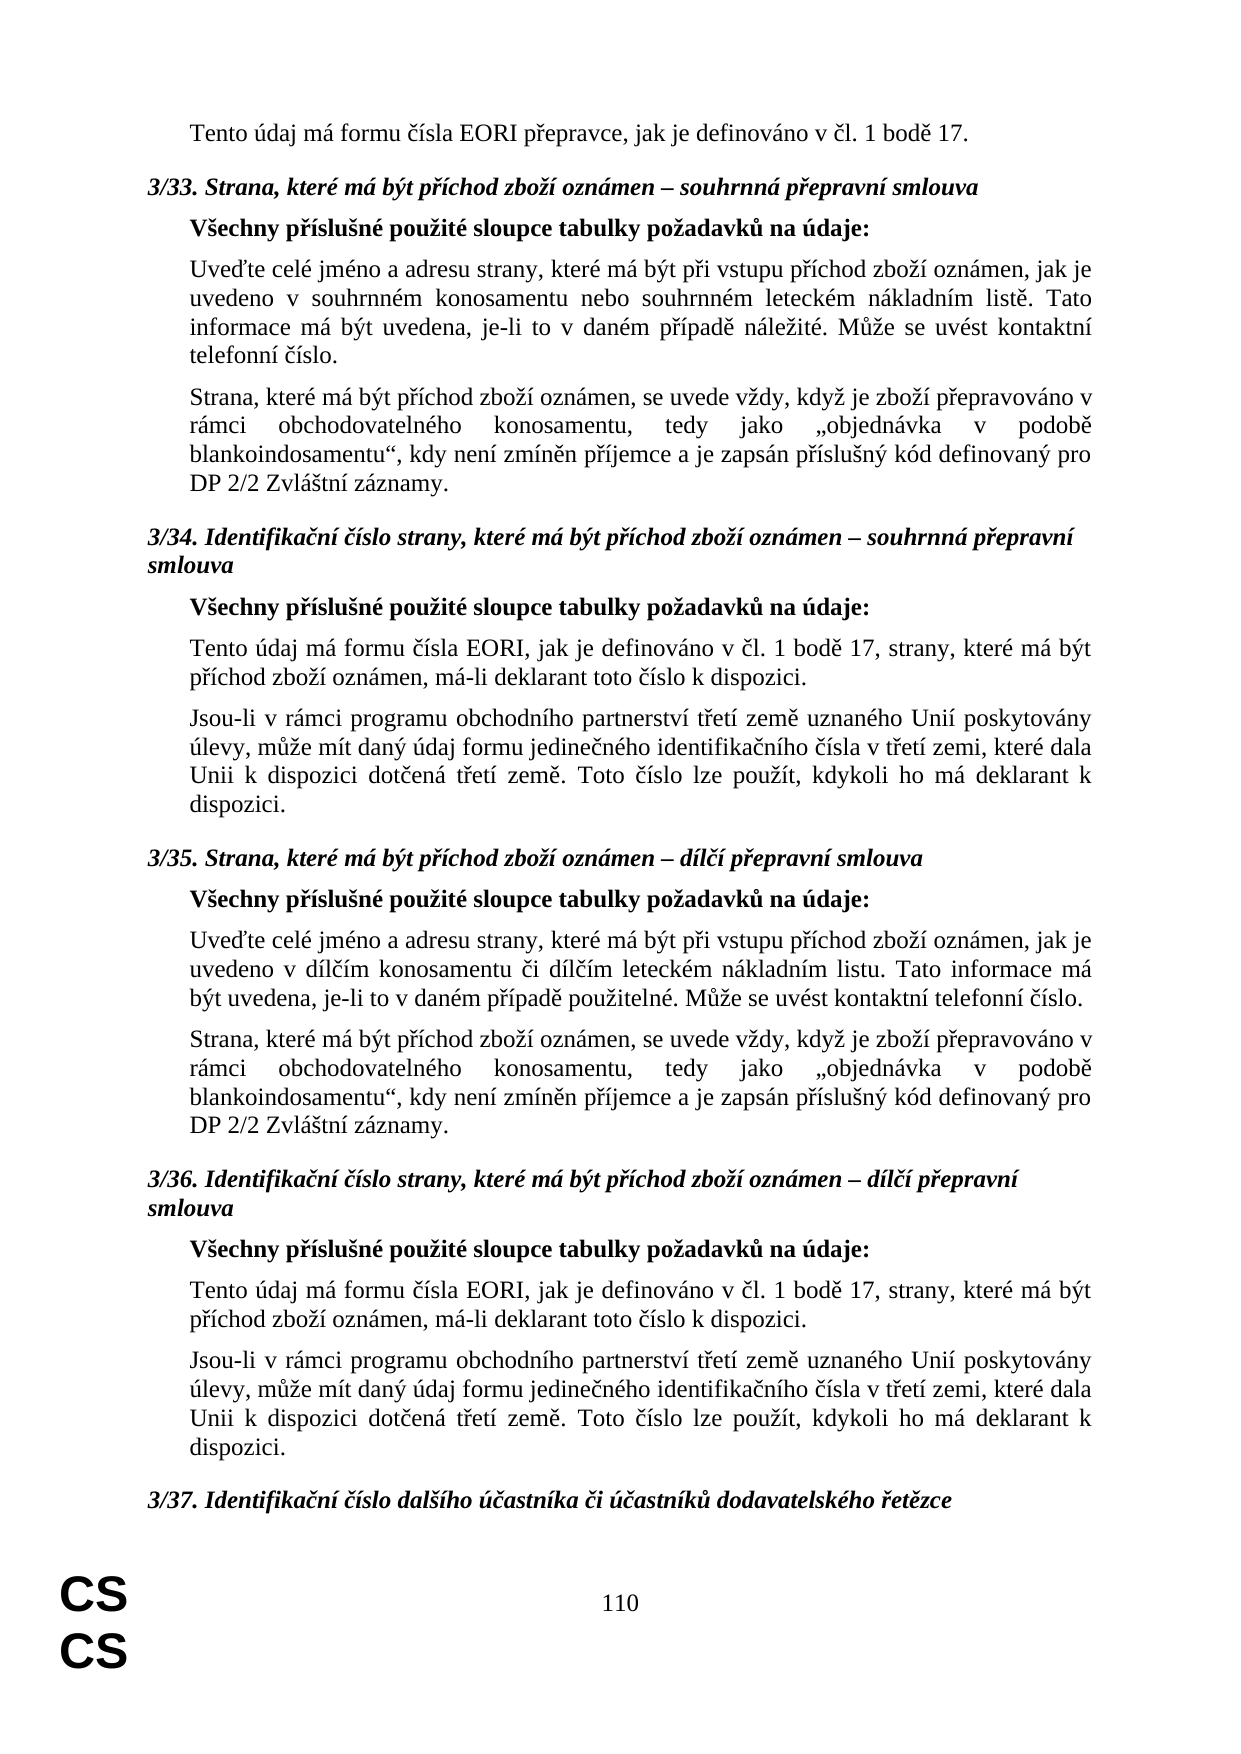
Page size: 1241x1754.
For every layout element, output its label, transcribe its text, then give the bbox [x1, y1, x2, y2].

text Tento údaj má formu čísla EORI přepravce, jak je definováno v čl. 1 bodě 17. [189, 118, 1092, 147]
text Strana, které má být příchod zboží oznámen, se uvede vždy, když je zboží přepravováno v rámci obchodovatelného konosamentu, tedy jako „objednávka v podobě blankoindosamentu“, kdy není zmíněn příjemce a je zapsán příslušný kód definovaný pro DP 2/2 Zvláštní záznamy. [189, 382, 1092, 497]
text Všechny příslušné použité sloupce tabulky požadavků na údaje: [189, 1234, 1092, 1263]
text 3/34. Identifikační číslo strany, které má být příchod zboží oznámen – souhrnná přepravní smlouva [148, 522, 1092, 579]
text Uveďte celé jméno a adresu strany, které má být při vstupu příchod zboží oznámen, jak je uvedeno v souhrnném konosamentu nebo souhrnném leteckém nákladním listě. Tato informace má být uvedena, je-li to v daném případě náležité. Může se uvést kontaktní telefonní číslo. [189, 254, 1092, 369]
text 3/36. Identifikační číslo strany, které má být příchod zboží oznámen – dílčí přepravní smlouva [148, 1164, 1092, 1222]
text Uveďte celé jméno a adresu strany, které má být při vstupu příchod zboží oznámen, jak je uvedeno v dílčím konosamentu či dílčím leteckém nákladním listu. Tato informace má být uvedena, je-li to v daném případě použitelné. Může se uvést kontaktní telefonní číslo. [189, 926, 1092, 1012]
text Jsou-li v rámci programu obchodního partnerství třetí země uznaného Unií poskytovány úlevy, může mít daný údaj formu jedinečného identifikačního čísla v třetí zemi, které dala Unii k dispozici dotčená třetí země. Toto číslo lze použít, kdykoli ho má deklarant k dispozici. [189, 1346, 1092, 1461]
text 3/37. Identifikační číslo dalšího účastníka či účastníků dodavatelského řetězce [148, 1486, 1092, 1514]
text Tento údaj má formu čísla EORI, jak je definováno v čl. 1 bodě 17, strany, které má být příchod zboží oznámen, má-li deklarant toto číslo k dispozici. [189, 633, 1092, 691]
text Všechny příslušné použité sloupce tabulky požadavků na údaje: [189, 592, 1092, 621]
text Jsou-li v rámci programu obchodního partnerství třetí země uznaného Unií poskytovány úlevy, může mít daný údaj formu jedinečného identifikačního čísla v třetí zemi, které dala Unii k dispozici dotčená třetí země. Toto číslo lze použít, kdykoli ho má deklarant k dispozici. [189, 703, 1092, 818]
text Tento údaj má formu čísla EORI, jak je definováno v čl. 1 bodě 17, strany, které má být příchod zboží oznámen, má-li deklarant toto číslo k dispozici. [189, 1276, 1092, 1333]
text Všechny příslušné použité sloupce tabulky požadavků na údaje: [189, 884, 1092, 913]
text 3/33. Strana, které má být příchod zboží oznámen – souhrnná přepravní smlouva [148, 172, 1092, 201]
text Strana, které má být příchod zboží oznámen, se uvede vždy, když je zboží přepravováno v rámci obchodovatelného konosamentu, tedy jako „objednávka v podobě blankoindosamentu“, kdy není zmíněn příjemce a je zapsán příslušný kód definovaný pro DP 2/2 Zvláštní záznamy. [189, 1024, 1092, 1139]
text Všechny příslušné použité sloupce tabulky požadavků na údaje: [189, 213, 1092, 242]
text 3/35. Strana, které má být příchod zboží oznámen – dílčí přepravní smlouva [148, 843, 1092, 872]
